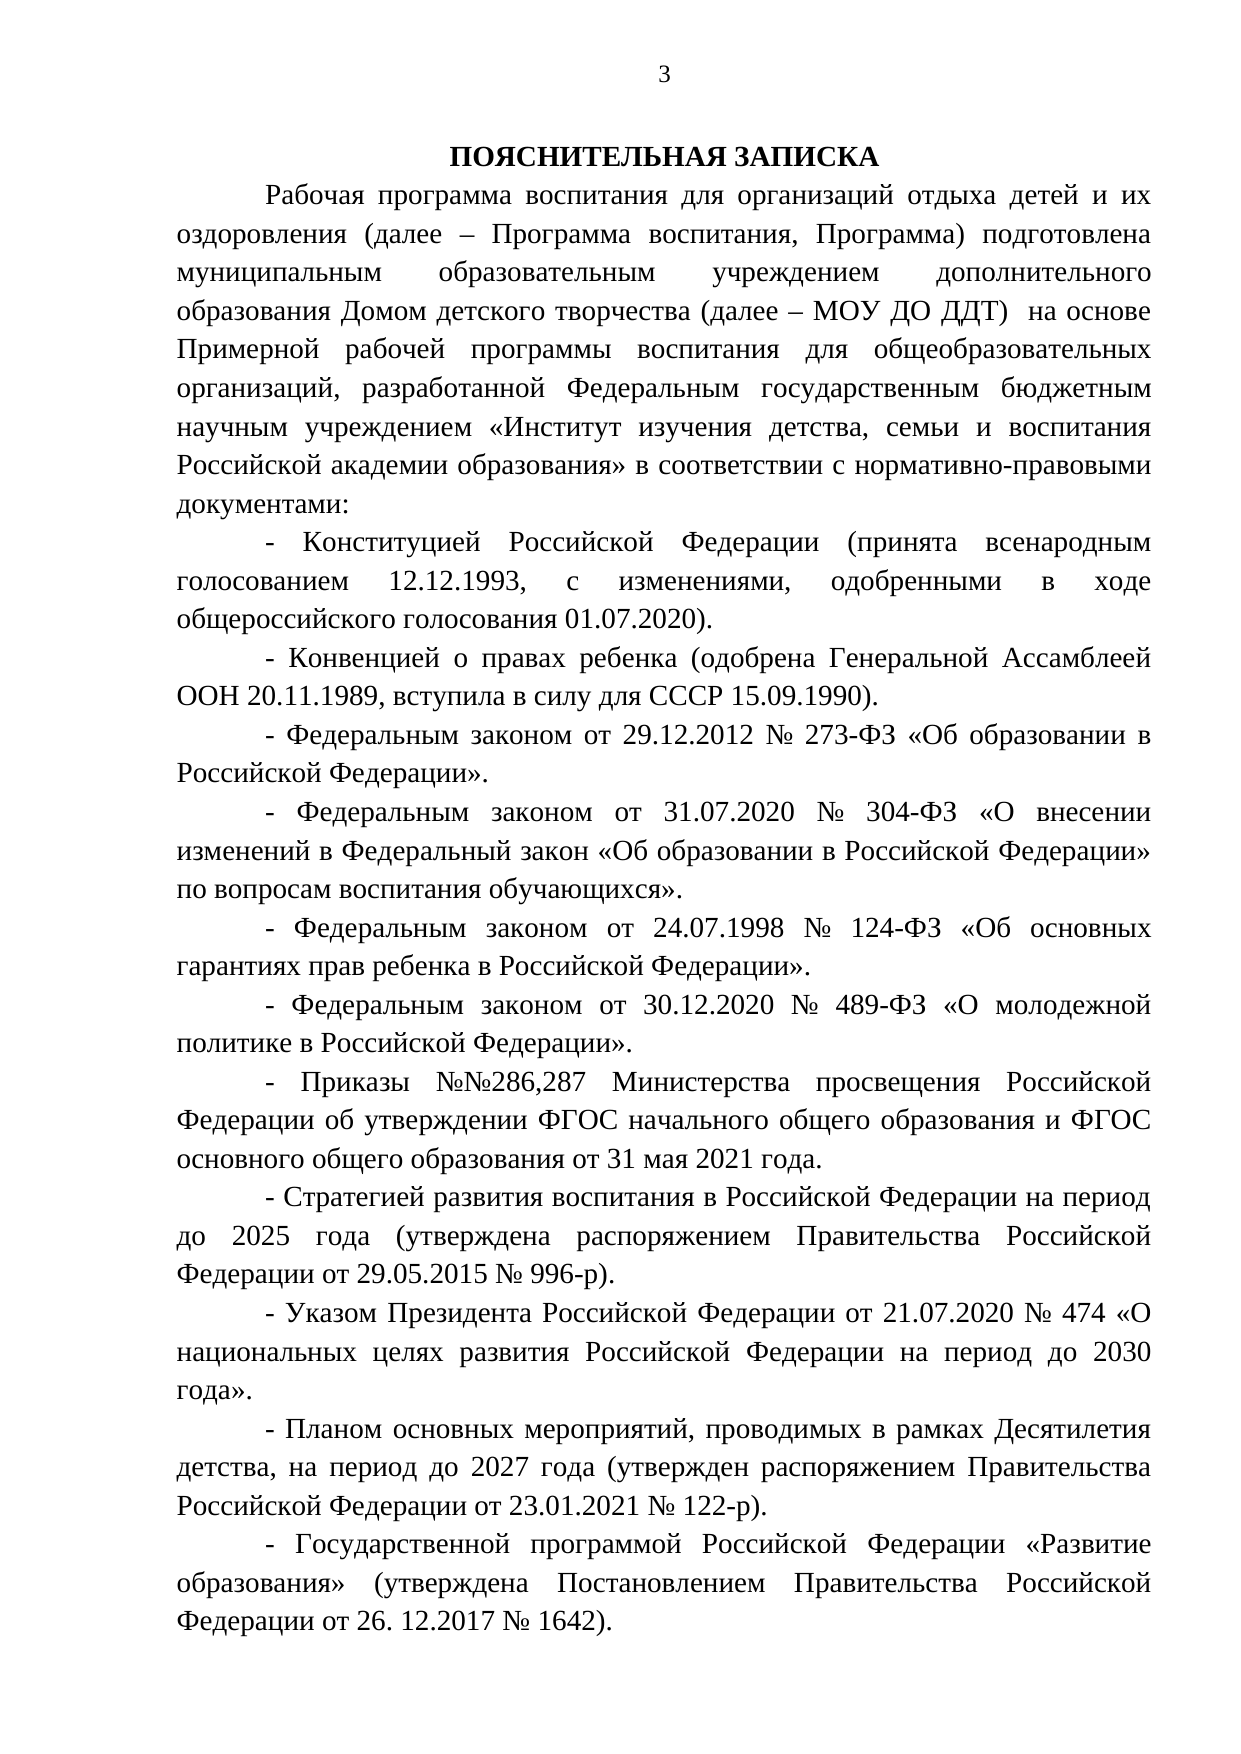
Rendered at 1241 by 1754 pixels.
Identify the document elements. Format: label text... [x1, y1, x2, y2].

text - Указом Президента Российской Федерации от 21.07.2020 № 474 «О национальных целях развития Российской Федерации на период до 2030 года». [176, 1295, 1152, 1406]
text - Стратегией развития воспитания в Российской Федерации на период до 2025 года (утверждена распоряжением Правительства Российской Федерации от 29.05.2015 № 996-р). [176, 1179, 1152, 1290]
subtitle ПОЯСНИТЕЛЬНАЯ ЗАПИСКА [176, 139, 1152, 172]
text - Федеральным законом от 24.07.1998 № 124-ФЗ «Об основных гарантиях прав ребенка в Российской Федерации». [176, 910, 1152, 982]
text - Планом основных мероприятий, проводимых в рамках Десятилетия детства, на период до 2027 года (утвержден распоряжением Правительства Российской Федерации от 23.01.2021 № 122-р). [176, 1411, 1152, 1521]
text - Конституцией Российской Федерации (принята всенародным голосованием 12.12.1993, с изменениями, одобренными в ходе общероссийского голосования 01.07.2020). [176, 524, 1152, 635]
text - Федеральным законом от 31.07.2020 № 304-ФЗ «О внесении изменений в Федеральный закон «Об образовании в Российской Федерации» по вопросам воспитания обучающихся». [176, 794, 1152, 905]
text - Федеральным законом от 30.12.2020 № 489-ФЗ «О молодежной политике в Российской Федерации». [176, 987, 1152, 1059]
text - Приказы №№286,287 Министерства просвещения Российской Федерации об утверждении ФГОС начального общего образования и ФГОС основного общего образования от 31 мая 2021 года. [176, 1064, 1152, 1174]
text - Государственной программой Российской Федерации «Развитие образования» (утверждена Постановлением Правительства Российской Федерации от 26. 12.2017 № 1642). [176, 1526, 1152, 1637]
text - Конвенцией о правах ребенка (одобрена Генеральной Ассамблеей ООН 20.11.1989, вступила в силу для СССР 15.09.1990). [176, 640, 1152, 712]
text - Федеральным законом от 29.12.2012 № 273-ФЗ «Об образовании в Российской Федерации». [176, 717, 1152, 789]
text Рабочая программа воспитания для организаций отдыха детей и их оздоровления (далее – Программа воспитания, Программа) подготовлена муниципальным образовательным учреждением дополнительного образования Домом детского творчества (далее – МОУ ДО ДДТ) на основе Примерной рабочей программы воспитания для общеобразовательных организаций, разработанной Федеральным государственным бюджетным научным учреждением «Институт изучения детства, семьи и воспитания Российской академии образования» в соответствии с нормативно-правовыми документами: [176, 177, 1152, 519]
